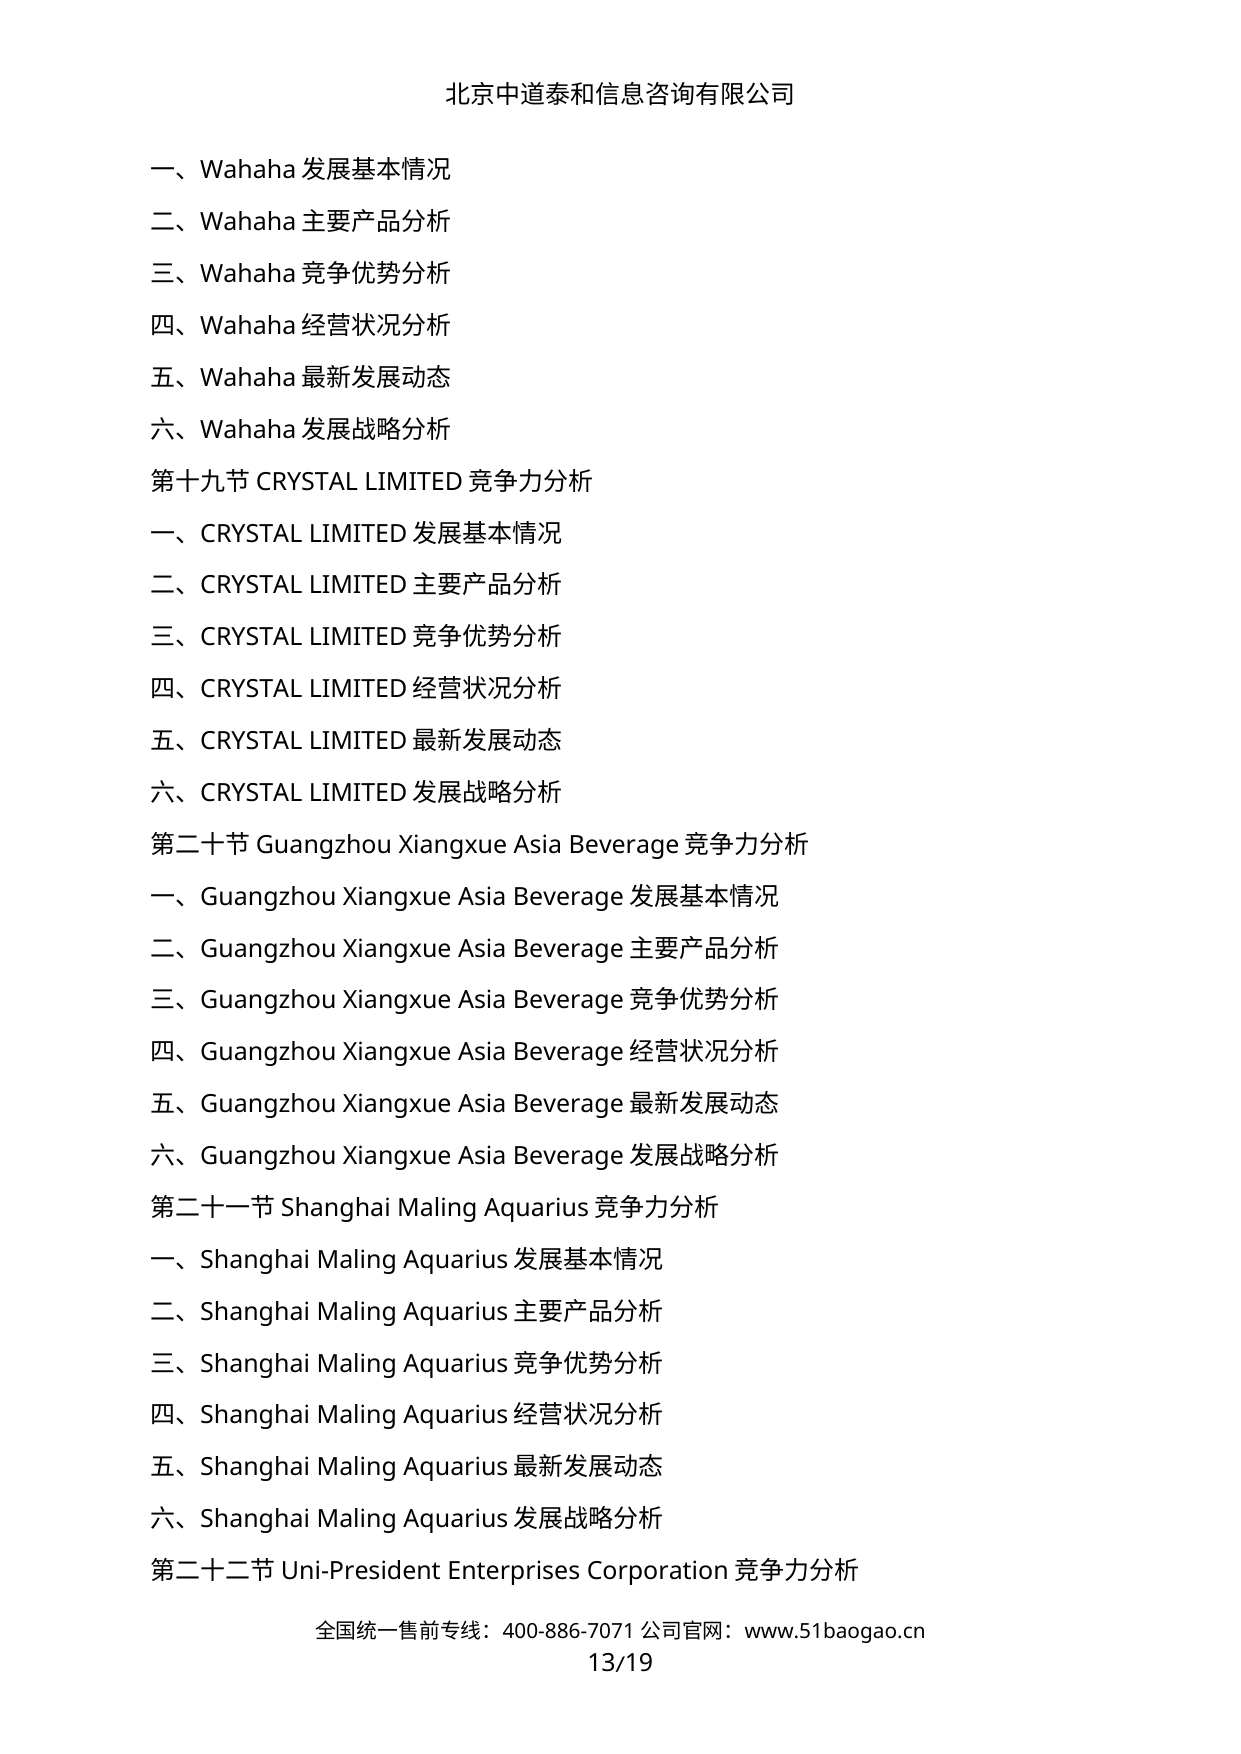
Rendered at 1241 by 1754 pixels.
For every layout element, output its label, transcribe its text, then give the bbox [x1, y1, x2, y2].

text 五、Guangzhou Xiangxue Asia Beverage最新发展动态 [150, 1084, 1090, 1120]
text 五、CRYSTAL LIMITED最新发展动态 [150, 721, 1090, 757]
text 第二十二节 Uni-President Enterprises Corporation竞争力分析 [150, 1551, 1090, 1587]
text 六、Wahaha发展战略分析 [150, 409, 1090, 446]
text 四、CRYSTAL LIMITED经营状况分析 [150, 669, 1090, 705]
text 二、Shanghai Maling Aquarius主要产品分析 [150, 1291, 1090, 1327]
text 二、Wahaha主要产品分析 [150, 202, 1090, 238]
text 第二十节 Guangzhou Xiangxue Asia Beverage竞争力分析 [150, 824, 1090, 861]
text 五、Shanghai Maling Aquarius最新发展动态 [150, 1447, 1090, 1483]
text 三、CRYSTAL LIMITED竞争优势分析 [150, 617, 1090, 653]
text 第二十一节 Shanghai Maling Aquarius竞争力分析 [150, 1187, 1090, 1224]
text 一、Guangzhou Xiangxue Asia Beverage发展基本情况 [150, 876, 1090, 912]
text 四、Guangzhou Xiangxue Asia Beverage经营状况分析 [150, 1032, 1090, 1068]
text 四、Shanghai Maling Aquarius经营状况分析 [150, 1395, 1090, 1431]
text 一、Wahaha发展基本情况 [150, 150, 1090, 186]
text 一、Shanghai Maling Aquarius发展基本情况 [150, 1239, 1090, 1276]
text 一、CRYSTAL LIMITED发展基本情况 [150, 513, 1090, 549]
text 六、CRYSTAL LIMITED发展战略分析 [150, 772, 1090, 809]
text 第十九节 CRYSTAL LIMITED竞争力分析 [150, 461, 1090, 497]
text 二、CRYSTAL LIMITED主要产品分析 [150, 565, 1090, 601]
text 五、Wahaha最新发展动态 [150, 357, 1090, 394]
text 四、Wahaha经营状况分析 [150, 306, 1090, 342]
text 三、Shanghai Maling Aquarius竞争优势分析 [150, 1343, 1090, 1379]
text 二、Guangzhou Xiangxue Asia Beverage主要产品分析 [150, 928, 1090, 964]
text 六、Guangzhou Xiangxue Asia Beverage发展战略分析 [150, 1136, 1090, 1172]
text 六、Shanghai Maling Aquarius发展战略分析 [150, 1499, 1090, 1535]
text 三、Guangzhou Xiangxue Asia Beverage竞争优势分析 [150, 980, 1090, 1016]
text 三、Wahaha竞争优势分析 [150, 254, 1090, 290]
